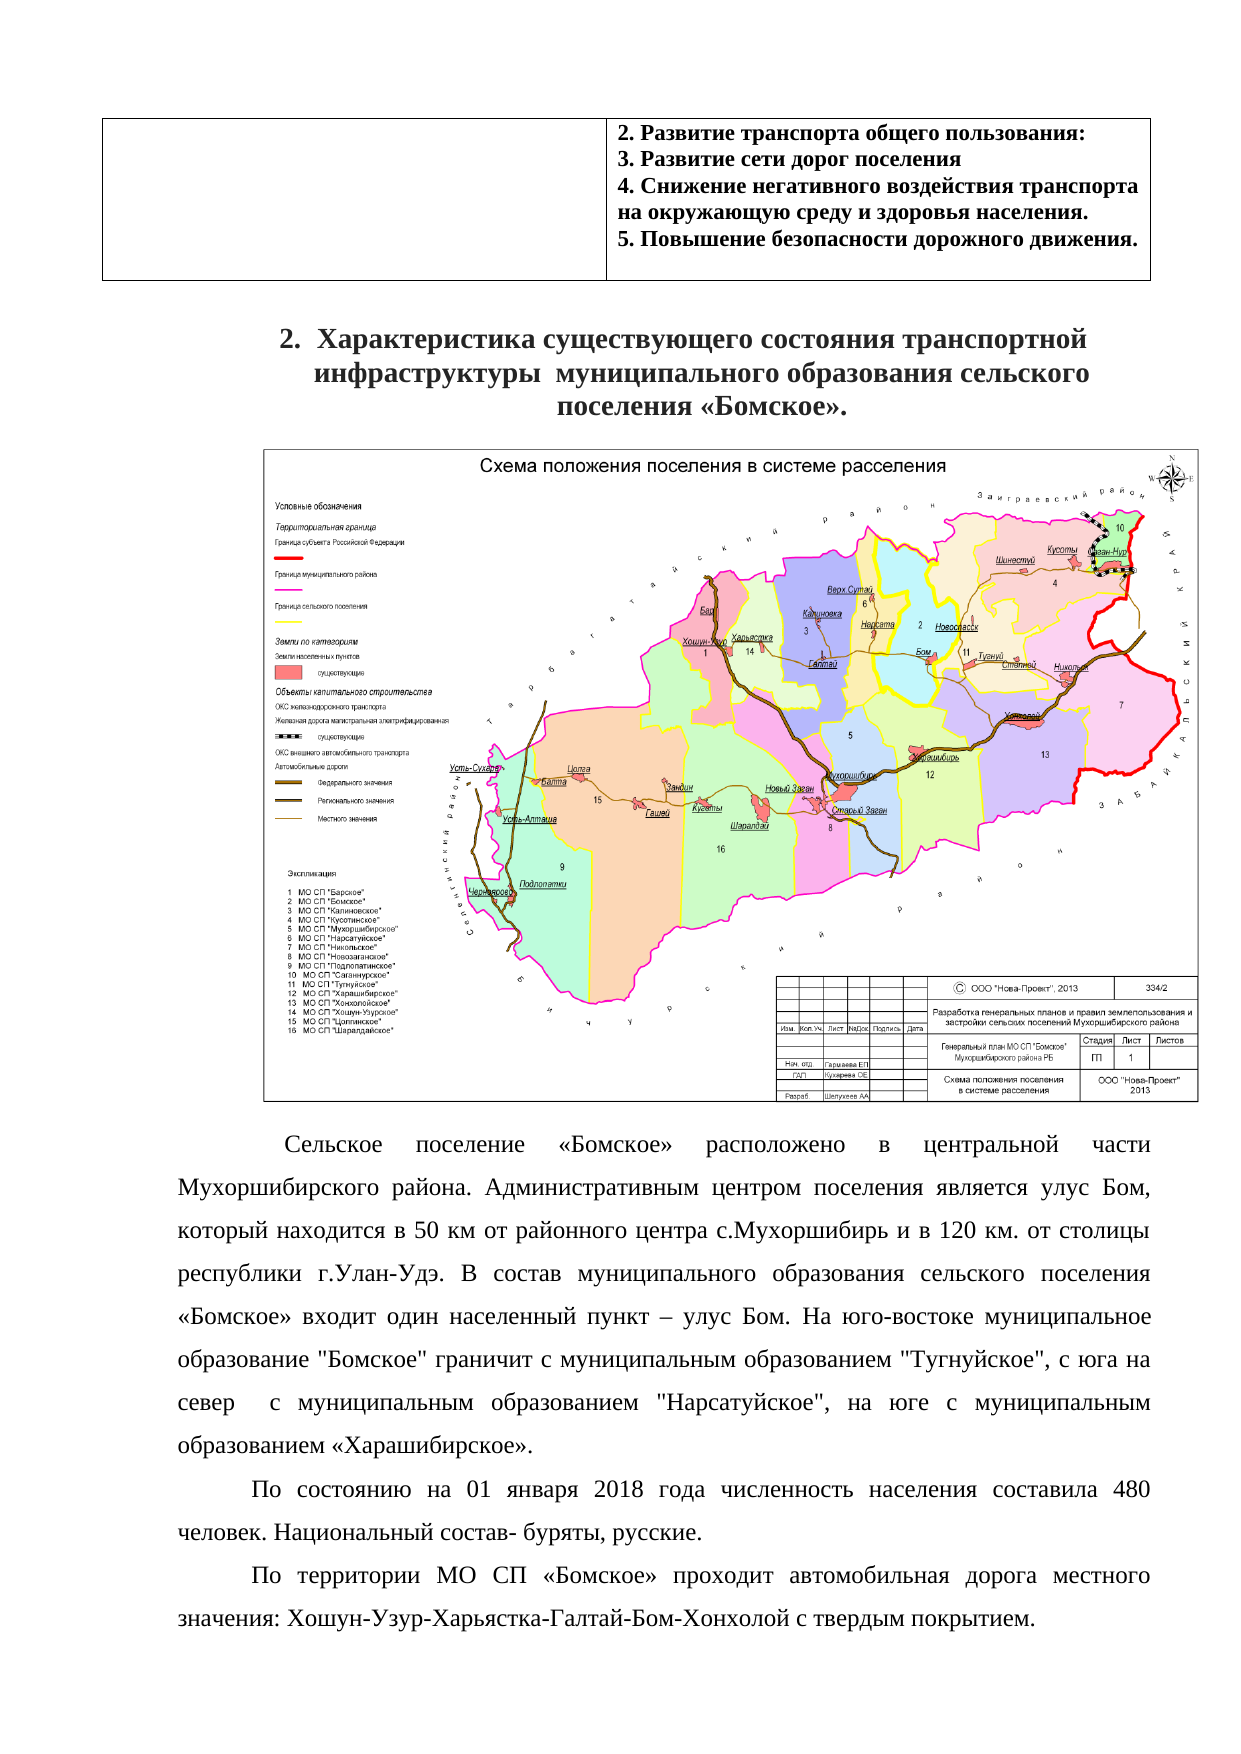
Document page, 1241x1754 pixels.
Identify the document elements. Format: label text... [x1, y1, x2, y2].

text Сельское поселение «Бомское» расположено в центральной части Мухоршибирского района. Административным центром поселения является улус Бом, который находится в 50 км от районного центра с.Мухоршибирь и в 120 км. от столицы республики г.Улан-Удэ. В состав муниципального образования сельского поселения «Бомское» входит один населенный пункт – улус Бом. На юго-востоке муниципальное образование "Бомское" граничит с муниципальным образованием "Тугнуйское", с юга на север с муниципальным образованием "Нарсатуйское", на юге с муниципальным образованием «Харашибирское». [177, 1129, 1152, 1459]
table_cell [607, 119, 1150, 280]
text По состоянию на 01 января 2018 года численность населения составила 480 человек. Национальный состав- буряты, русские. [177, 1474, 1152, 1546]
text По территории МО СП «Бомское» проходит автомобильная дорога местного значения: Хошун-Узур-Харьястка-Галтай-Бом-Хонхолой с твердым покрытием. [177, 1560, 1152, 1632]
list Характеристика существующего состояния транспортной инфраструктуры муниципального образования сельского поселения «Бомское». [215, 321, 1152, 422]
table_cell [103, 119, 606, 280]
picture [252, 437, 1209, 1113]
